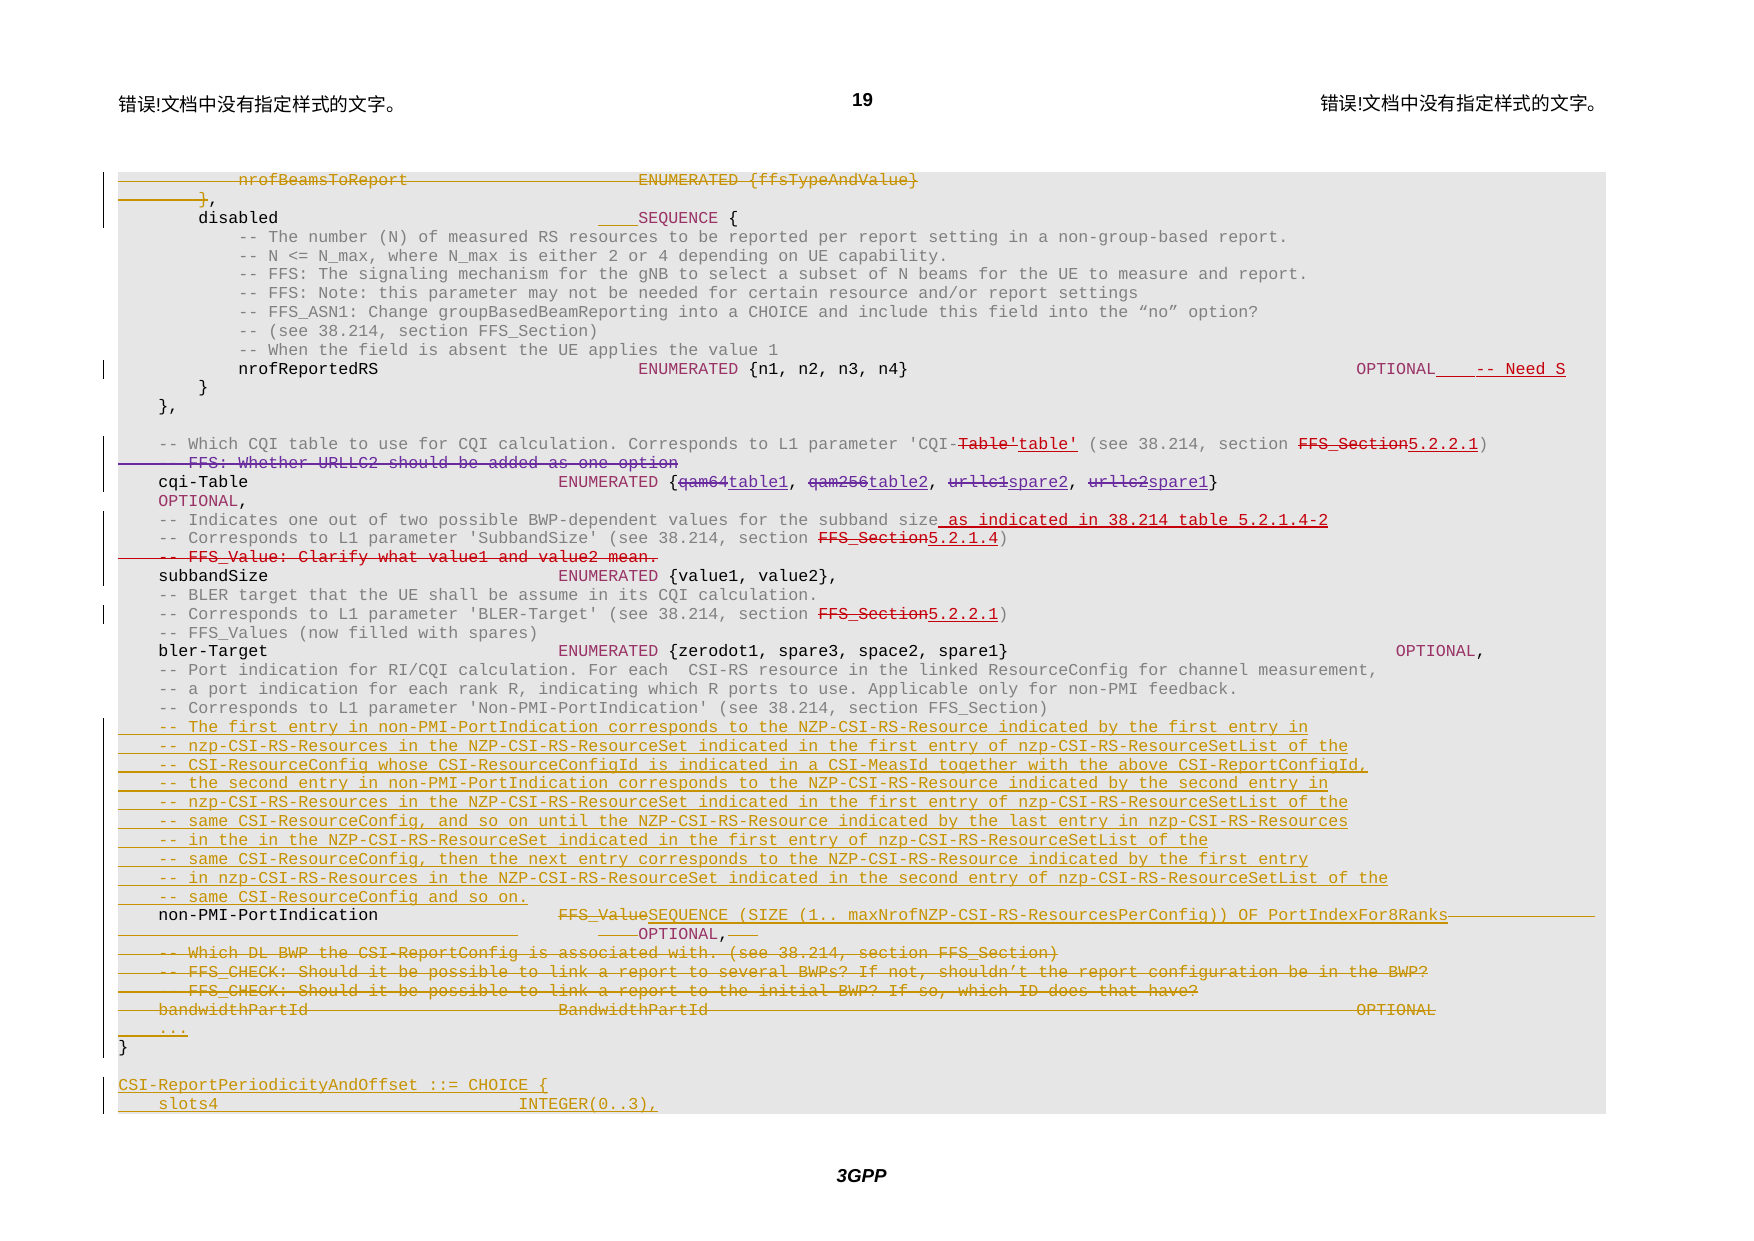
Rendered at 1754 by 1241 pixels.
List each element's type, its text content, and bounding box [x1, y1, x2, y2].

text non-PMI-PortIndication OPTIONAL, [118, 907, 1606, 945]
text -- Corresponds to L1 parameter 'Non-PMI-PortIndication' (see 38.214, section FFS_Section) [118, 699, 1606, 718]
text }, [118, 398, 1606, 417]
text -- BLER target that the UE shall be assume in its CQI calculation. [118, 586, 1606, 605]
text -- Indicates one out of two possible BWP-dependent values for the subband size [118, 511, 1606, 530]
text } [118, 379, 1606, 398]
text -- Corresponds to L1 parameter 'BLER-Target' (see 38.214, section ) [118, 605, 1606, 624]
text -- Which CQI table to use for CQI calculation. Corresponds to L1 parameter 'CQI- (see 38.214, section ) [118, 436, 1606, 454]
text } [118, 1039, 1606, 1058]
text -- FFS: The signaling mechanism for the gNB to select a subset of N beams for the UE to measure and report. [118, 266, 1606, 285]
text nrofReportedRS ENUMERATED {n1, n2, n3, n4} OPTIONAL [118, 360, 1606, 379]
text -- FFS_Values (now filled with spares) [118, 624, 1606, 643]
text disabled SEQUENCE { [118, 209, 1606, 228]
text -- FFS: Note: this parameter may not be needed for certain resource and/or report settings [118, 285, 1606, 304]
text bler-Target ENUMERATED {zerodot1, spare3, space2, spare1} OPTIONAL, [118, 643, 1606, 662]
text -- The number (N) of measured RS resources to be reported per report setting in a non-group-based report. [118, 228, 1606, 247]
text subbandSize ENUMERATED {value1, value2}, [118, 568, 1606, 586]
text -- Corresponds to L1 parameter 'SubbandSize' (see 38.214, section ) [118, 530, 1606, 549]
text -- a port indication for each rank R, indicating which R ports to use. Applicable only for non-PMI feedback. [118, 681, 1606, 699]
text -- Port indication for RI/CQI calculation. For each CSI-RS resource in the linked ResourceConfig for channel measurement, [118, 662, 1606, 681]
text -- When the field is absent the UE applies the value 1 [118, 341, 1606, 360]
text -- FFS_ASN1: Change groupBasedBeamReporting into a CHOICE and include this field into the “no” option? [118, 304, 1606, 322]
text -- (see 38.214, section FFS_Section) [118, 322, 1606, 341]
text -- N <= N_max, where N_max is either 2 or 4 depending on UE capability. [118, 247, 1606, 266]
text , [118, 191, 1606, 209]
text cqi-Table ENUMERATED {, , , } OPTIONAL, [118, 473, 1606, 511]
